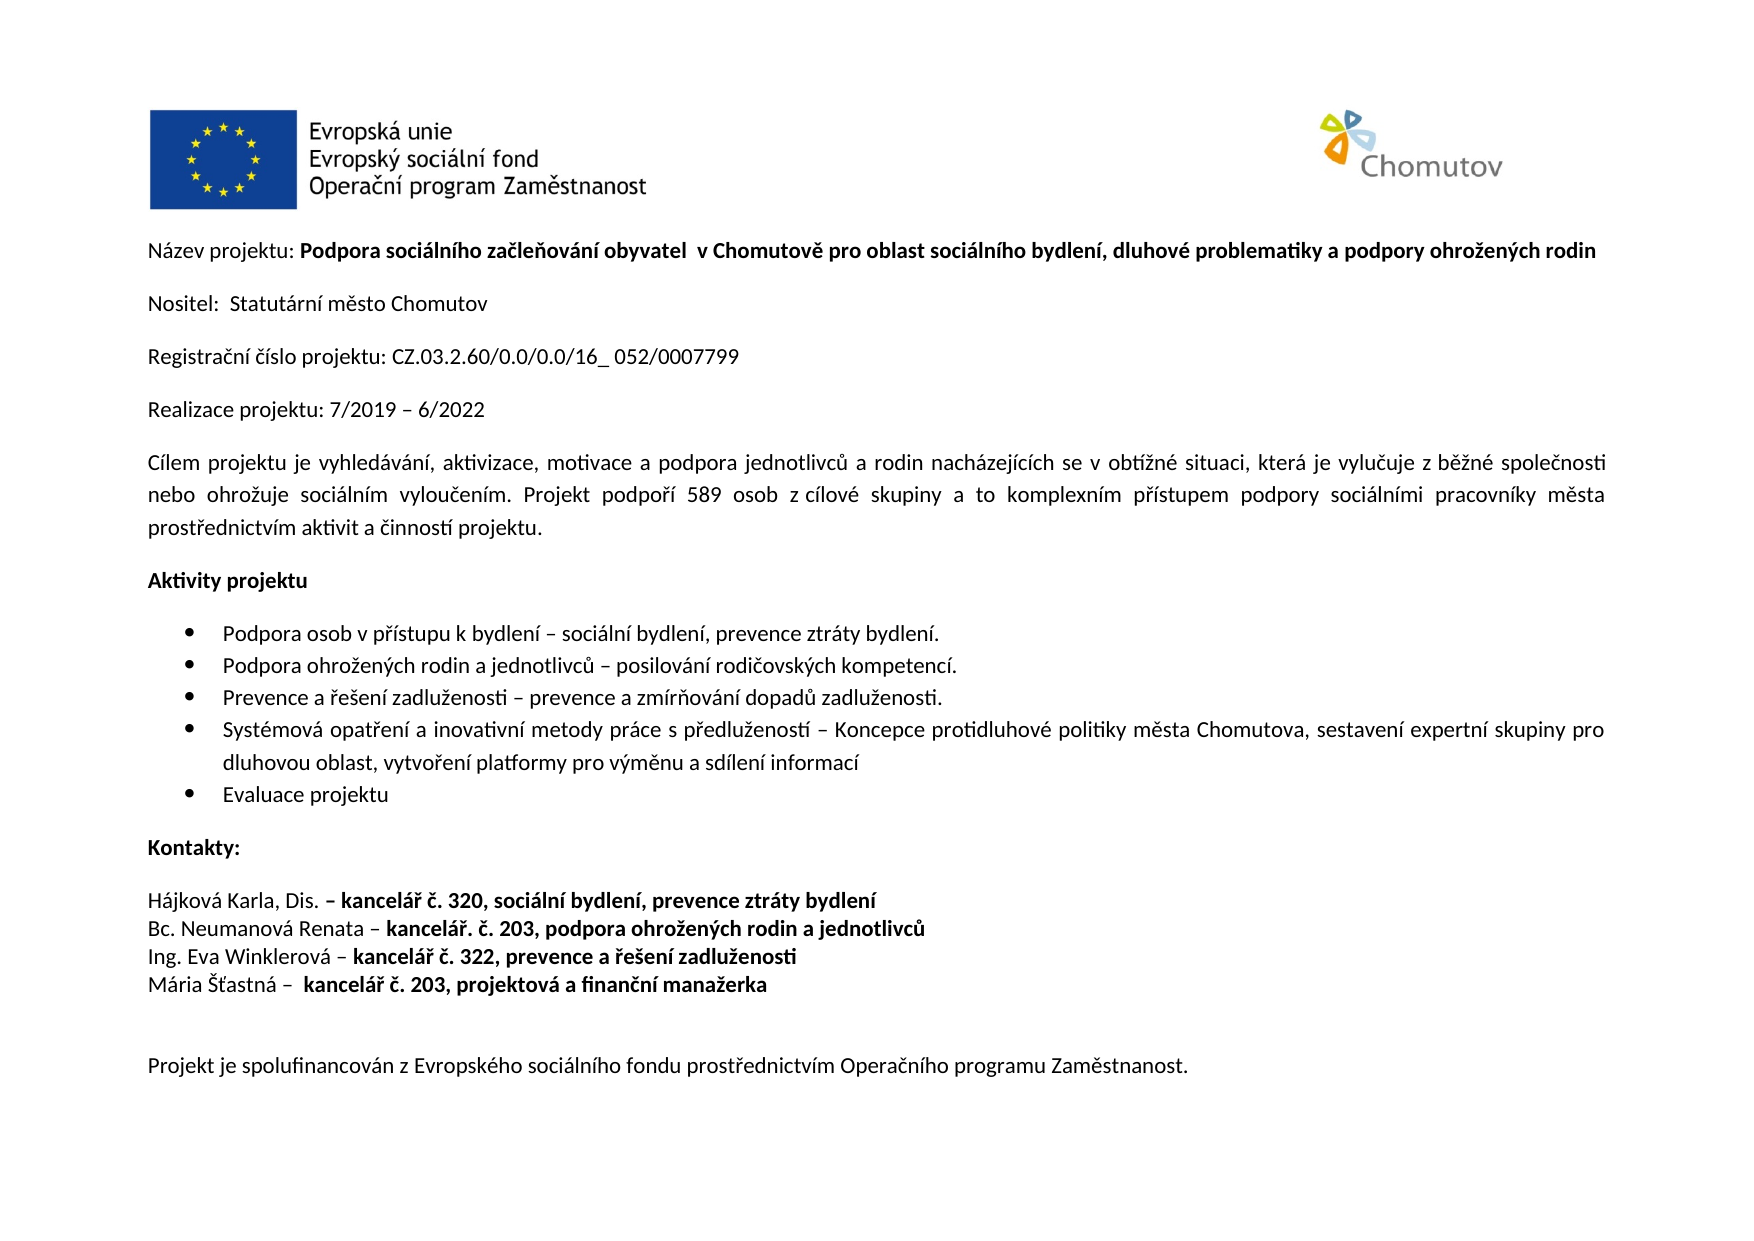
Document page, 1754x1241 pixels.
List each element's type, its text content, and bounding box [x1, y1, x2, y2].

list Podpora osob v přístupu k bydlení – sociální bydlení, prevence ztráty bydlení. [185, 619, 1606, 647]
picture [1282, 73, 1540, 212]
text Aktivity projektu [148, 566, 1606, 594]
text Realizace projektu: 7/2019 – 6/2022 [148, 395, 1606, 423]
list Podpora ohrožených rodin a jednotlivců – posilování rodičovských kompetencí. [185, 651, 1606, 679]
list Prevence a řešení zadluženosti – prevence a zmírňování dopadů zadluženosti. [185, 683, 1606, 711]
list Evaluace projektu [185, 780, 1606, 808]
text Ing. Eva Winklerová – kancelář č. 322, prevence a řešení zadluženosti [148, 942, 1606, 970]
picture [147, 107, 647, 212]
text Název projektu: Podpora sociálního začleňování obyvatel v Chomutově pro oblast sociálního bydlení, dluhové problematiky a podpory ohrožených rodin [148, 236, 1606, 264]
text Bc. Neumanová Renata – kancelář. č. 203, podpora ohrožených rodin a jednotlivců [148, 914, 1606, 942]
text Cílem projektu je vyhledávání, aktivizace, motivace a podpora jednotlivců a rodin nacházejících se v obtížné situaci, která je vylučuje z běžné společnosti nebo ohrožuje sociálním vyloučením. Projekt podpoří 589 osob z cílové skupiny a to komplexním přístupem podpory sociálními pracovníky města prostřednictvím aktivit a činností projektu. [148, 448, 1606, 541]
list Systémová opatření a inovativní metody práce s předlužeností – Koncepce protidluhové politiky města Chomutova, sestavení expertní skupiny pro dluhovou oblast, vytvoření platformy pro výměnu a sdílení informací [185, 715, 1606, 776]
text Registrační číslo projektu: CZ.03.2.60/0.0/0.0/16_ 052/0007799 [148, 342, 1606, 370]
text Projekt je spolufinancován z Evropského sociálního fondu prostřednictvím Operačního programu Zaměstnanost. [148, 1051, 1606, 1079]
text Kontakty: [148, 833, 1606, 861]
text Nositel: Statutární město Chomutov [148, 289, 1606, 317]
text Mária Šťastná – kancelář č. 203, projektová a finanční manažerka [148, 970, 1606, 998]
text Hájková Karla, Dis. – kancelář č. 320, sociální bydlení, prevence ztráty bydlení [148, 886, 1606, 914]
